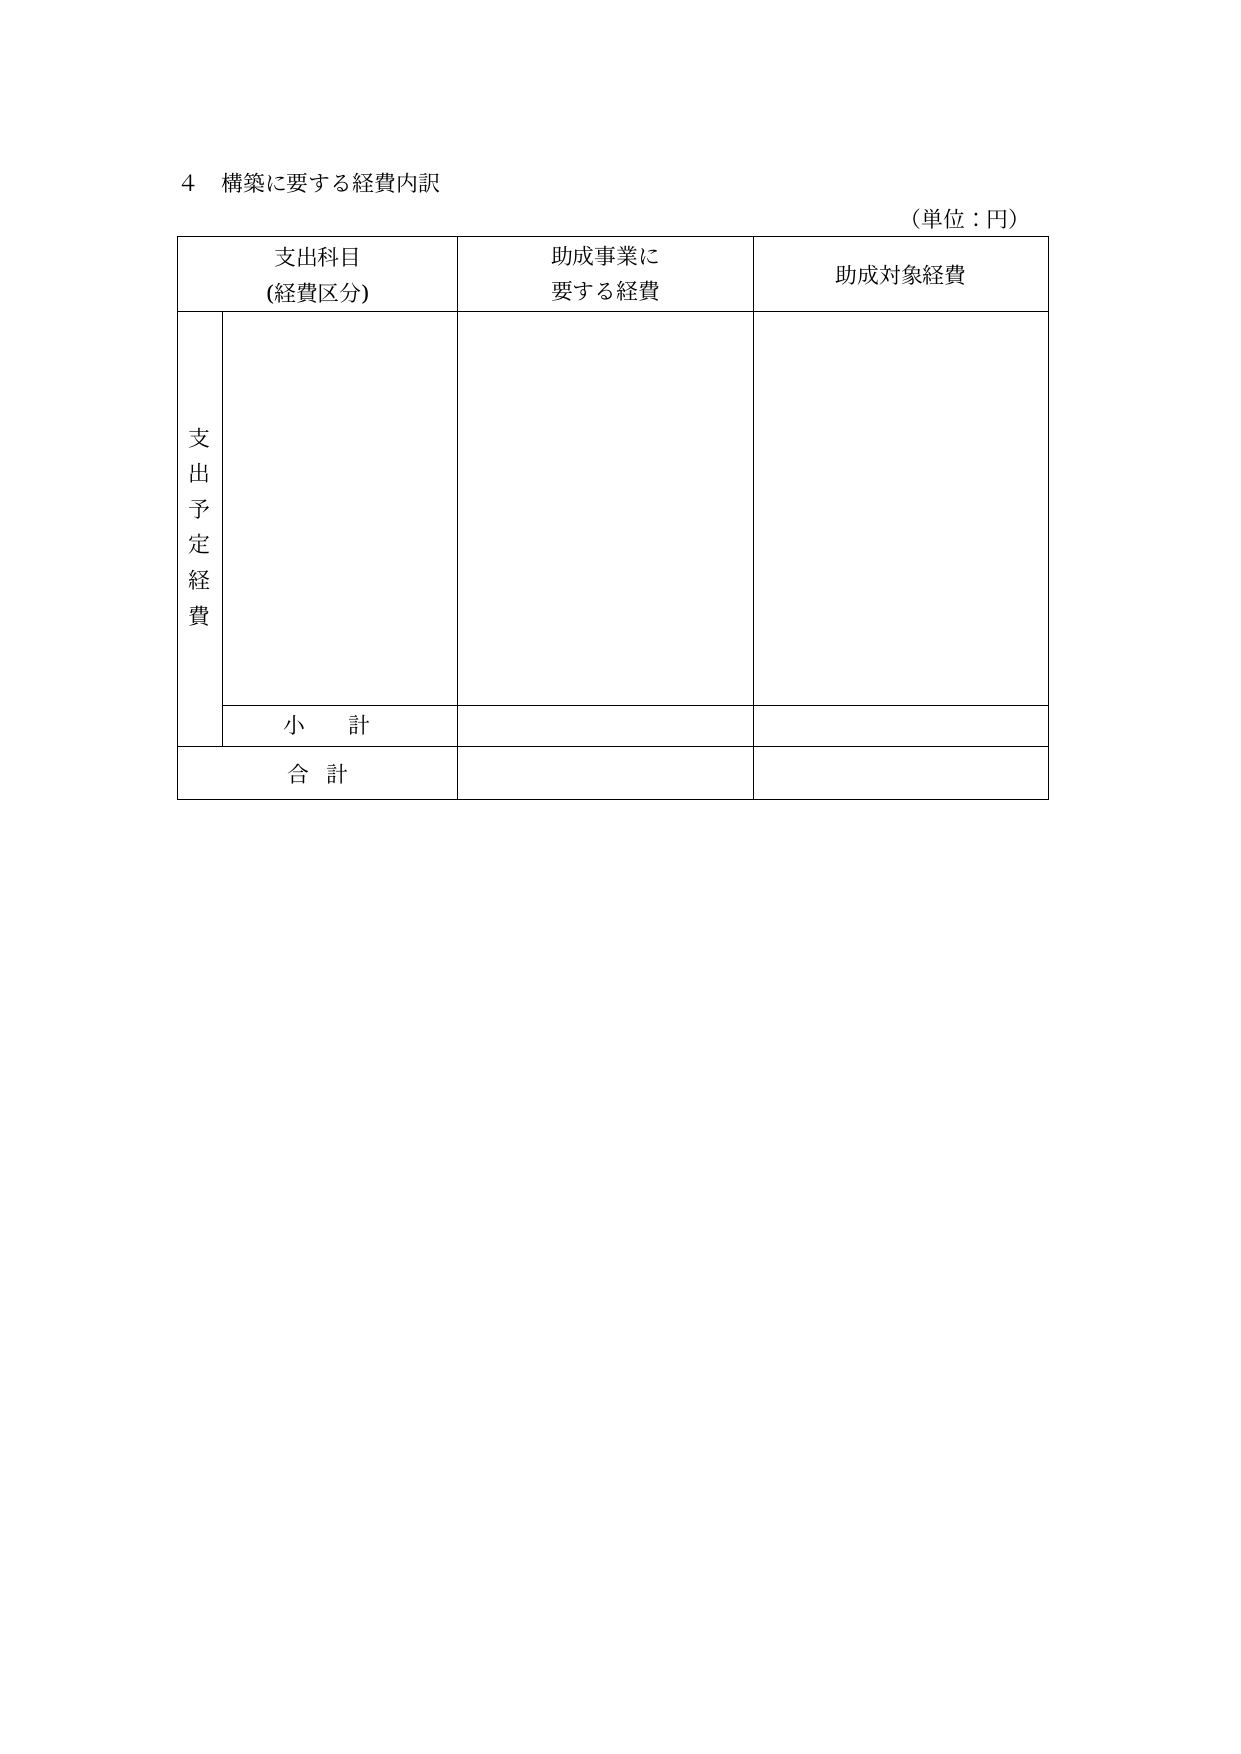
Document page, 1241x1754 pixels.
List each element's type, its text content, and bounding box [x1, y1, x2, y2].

table_cell 合 計 [178, 747, 457, 799]
table_cell 支出予定経費 [178, 312, 222, 746]
table_cell [754, 747, 1048, 799]
table_cell [458, 747, 753, 799]
text ４ 構築に要する経費内訳 [177, 164, 1063, 200]
table_cell 小 計 [223, 706, 457, 746]
table_header 助成対象経費 [754, 237, 1048, 311]
table_cell [458, 312, 753, 705]
text （単位：円） [177, 200, 1063, 236]
table_cell [754, 706, 1048, 746]
table_cell [754, 312, 1048, 705]
table_header 助成事業に 要する経費 [458, 237, 753, 311]
table_cell [223, 312, 457, 705]
table_cell [458, 706, 753, 746]
table_header 支出科目 (経費区分) [178, 237, 457, 311]
